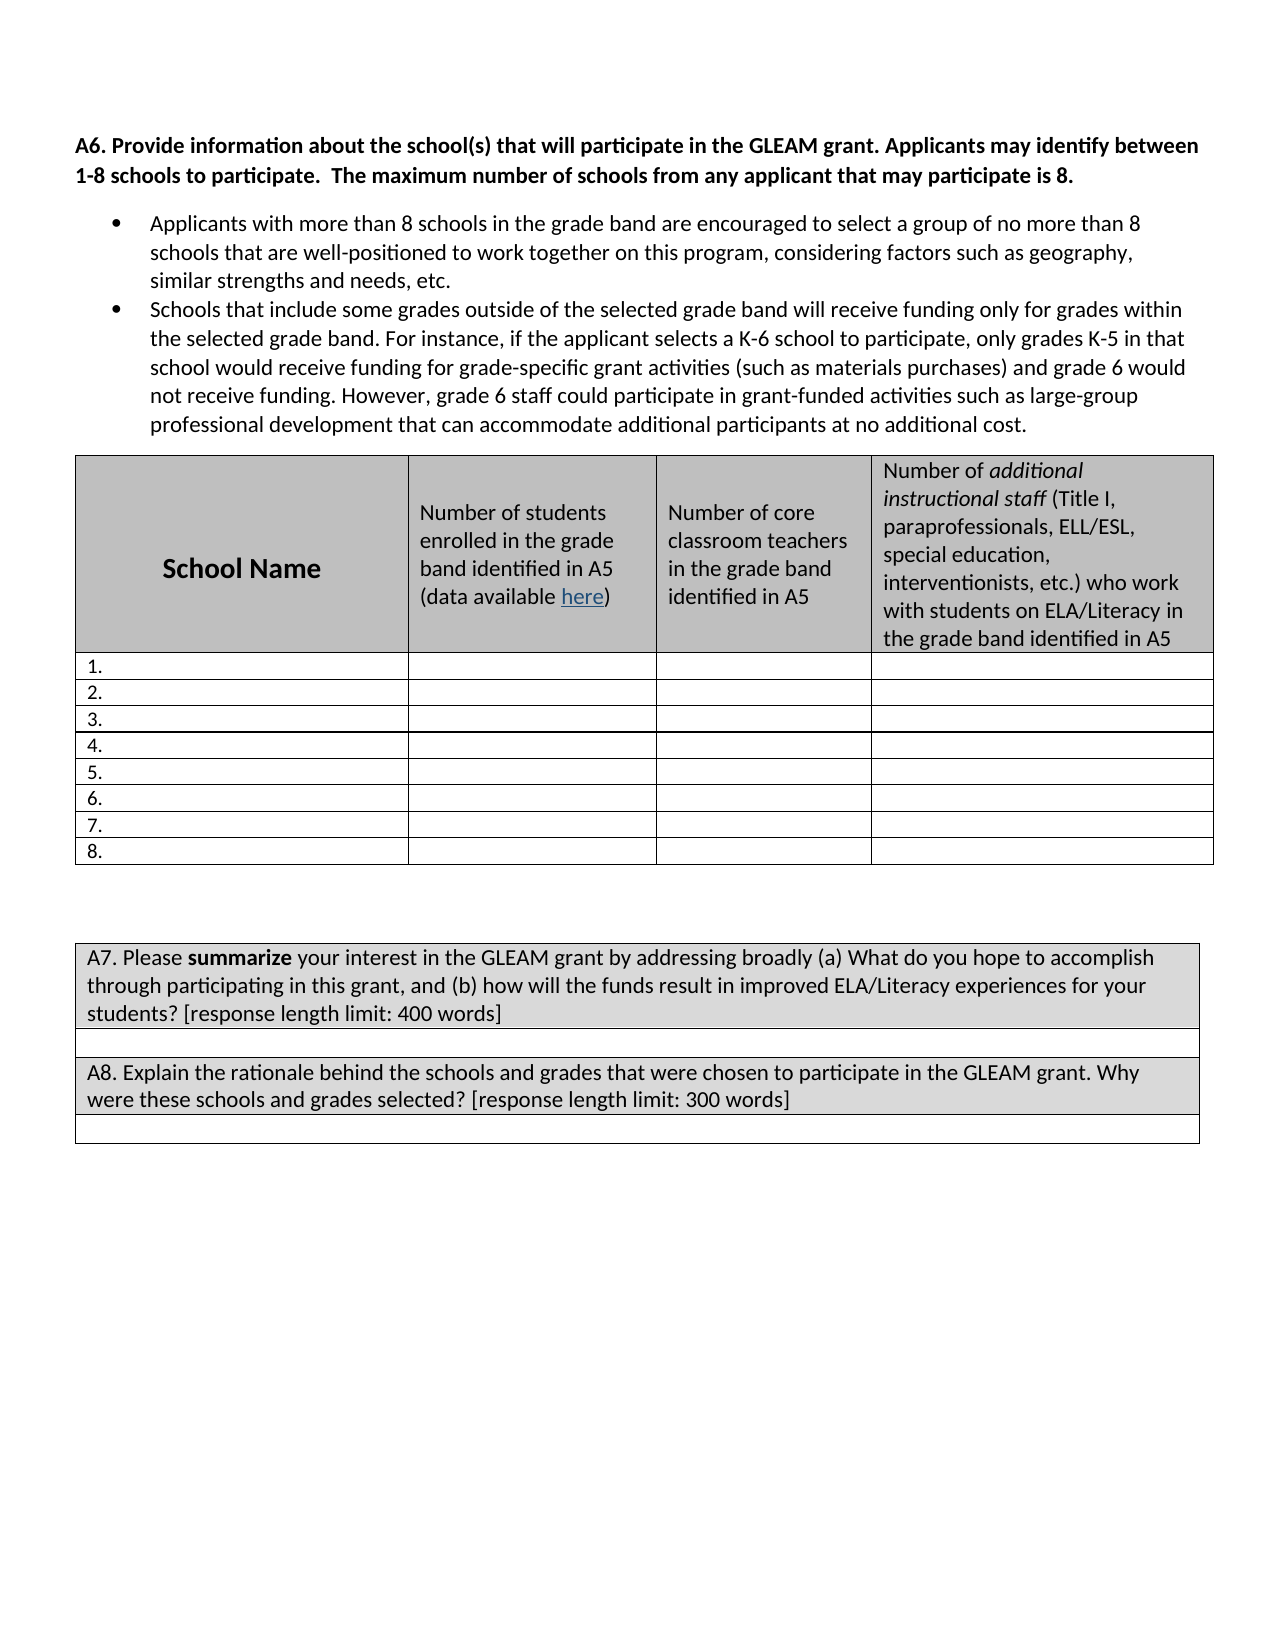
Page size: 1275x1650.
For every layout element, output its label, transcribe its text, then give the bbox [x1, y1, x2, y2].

table_cell 8. [76, 838, 408, 864]
table_header School Name [76, 456, 408, 652]
table_header Number of students enrolled in the grade band identified in A5 (data available here) [409, 456, 656, 652]
table_cell [76, 1115, 1199, 1143]
table_cell [76, 680, 408, 705]
table_cell [76, 733, 408, 758]
table_cell [409, 785, 656, 811]
table_cell [657, 759, 871, 784]
table_cell [657, 653, 871, 678]
table_cell [872, 733, 1213, 758]
table_header Number of core classroom teachers in the grade band identified in A5 [657, 456, 871, 652]
table_cell [657, 812, 871, 837]
table_header A7. Please summarize your interest in the GLEAM grant by addressing broadly (a) What do you hope to accomplish through participating in this grant, and (b) how will the funds result in improved ELA/Literacy experiences for your students? [response length limit: 400 words] [76, 944, 1199, 1027]
list Schools that include some grades outside of the selected grade band will receive funding only for grades within the selected grade band. For instance, if the applicant selects a K-6 school to participate, only grades K-5 in that school would receive funding for grade-specific grant activities (such as materials purchases) and grade 6 would not receive funding. However, grade 6 staff could participate in grant-funded activities such as large-group professional development that can accommodate additional participants at no additional cost. [112, 294, 1200, 438]
list Applicants with more than 8 schools in the grade band are encouraged to select a group of no more than 8 schools that are well-positioned to work together on this program, considering factors such as geography, similar strengths and needs, etc. [112, 208, 1200, 294]
table_cell [872, 785, 1213, 811]
table_cell [657, 785, 871, 811]
table_cell 7. [76, 812, 408, 837]
table_cell [657, 733, 871, 758]
table_cell [872, 838, 1213, 864]
table_cell [657, 838, 871, 864]
table_cell [872, 759, 1213, 784]
table_cell [872, 812, 1213, 837]
table_cell [409, 812, 656, 837]
table_cell [76, 1029, 1199, 1057]
table_cell [409, 838, 656, 864]
table_cell [409, 653, 656, 678]
table_cell [76, 653, 408, 678]
table_cell [872, 680, 1213, 705]
table_cell [409, 759, 656, 784]
table_cell [76, 759, 408, 784]
table_cell A8. Explain the rationale behind the schools and grades that were chosen to participate in the GLEAM grant. Why were these schools and grades selected? [response length limit: 300 words] [76, 1058, 1199, 1114]
table_cell [657, 680, 871, 705]
table_cell [872, 706, 1213, 731]
table_cell [657, 706, 871, 731]
table_cell [409, 680, 656, 705]
table_cell 6. [76, 785, 408, 811]
text A6. Provide information about the school(s) that will participate in the GLEAM grant. Applicants may identify between 1-8 schools to participate. The maximum number of schools from any applicant that may participate is 8. [75, 131, 1200, 189]
table_cell [872, 653, 1213, 678]
table_header Number of additional instructional staff (Title I, paraprofessionals, ELL/ESL, special education, interventionists, etc.) who work with students on ELA/Literacy in the grade band identified in A5 [872, 456, 1213, 652]
table_cell [76, 706, 408, 731]
table_cell [409, 706, 656, 731]
table_cell [409, 733, 656, 758]
